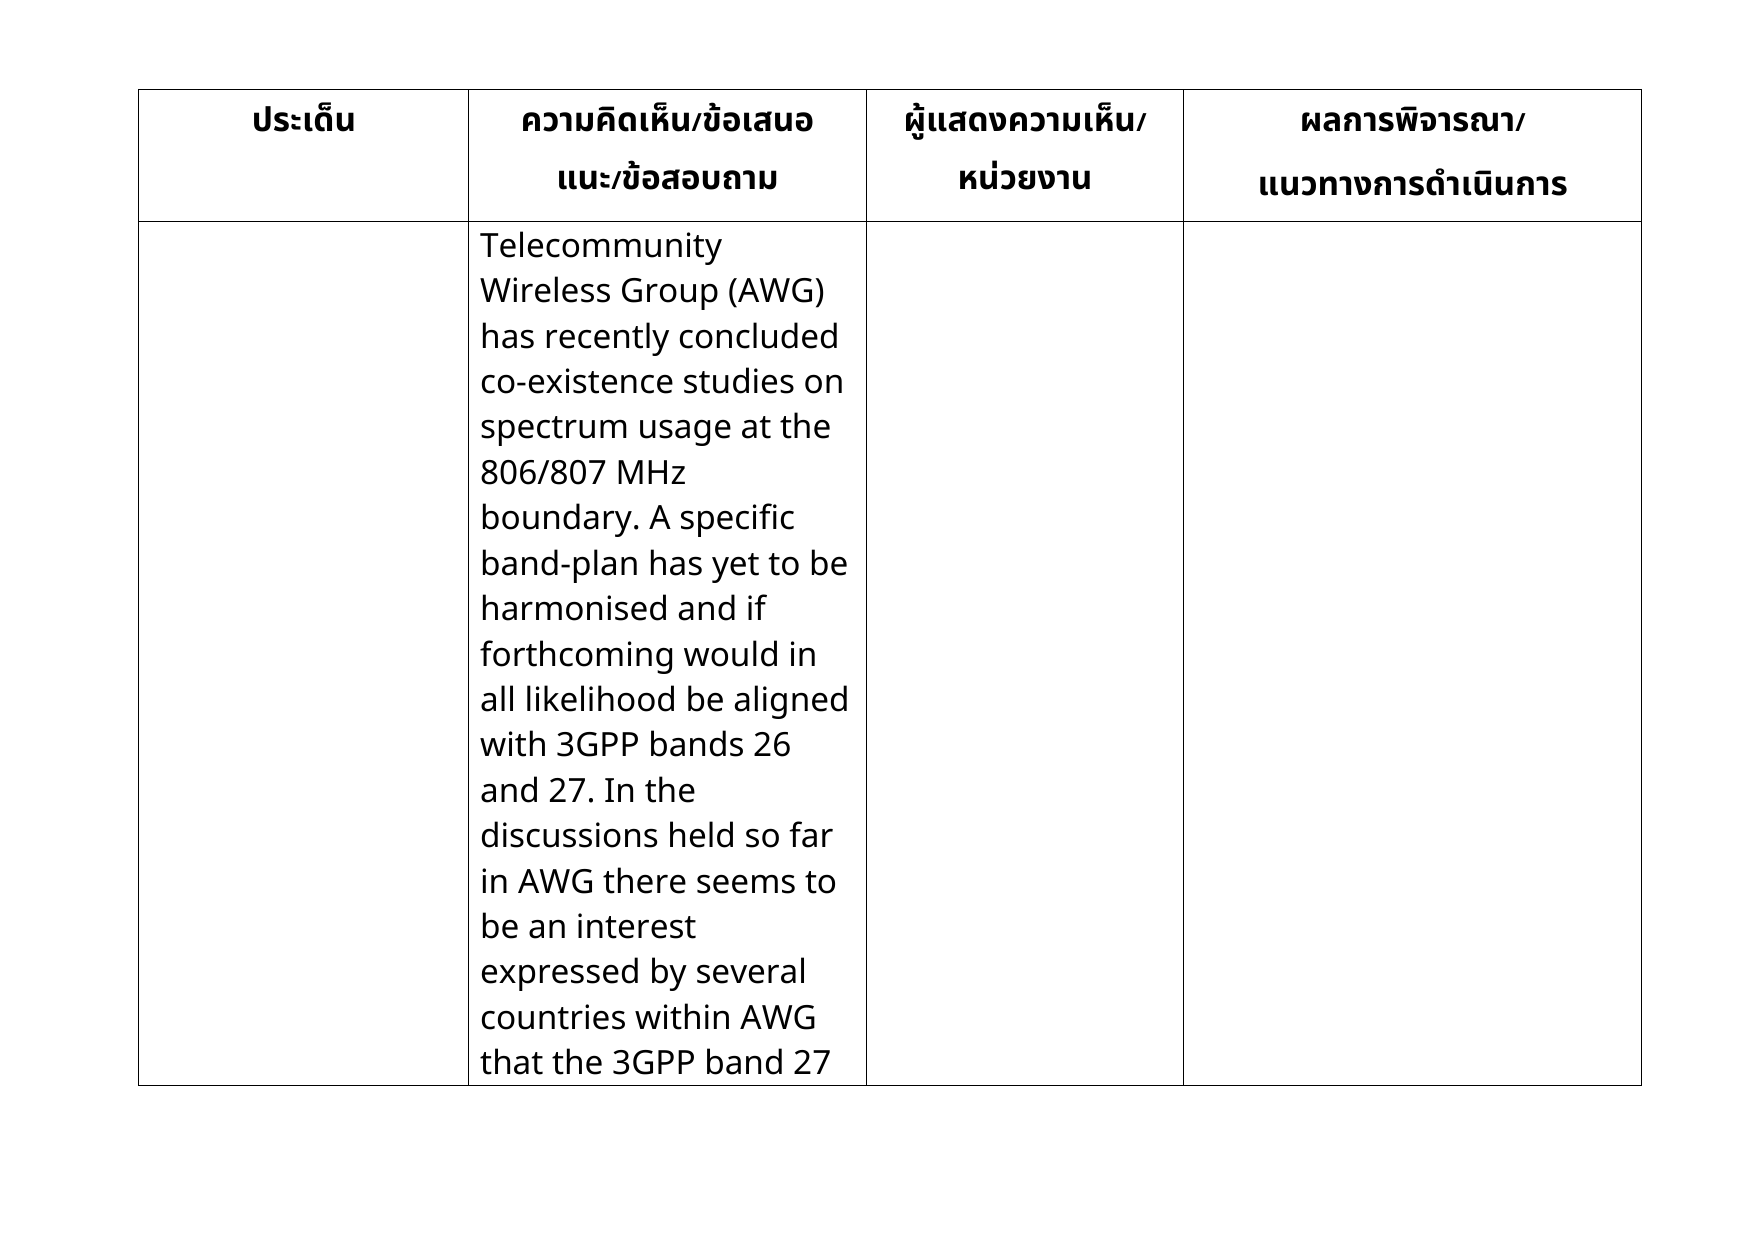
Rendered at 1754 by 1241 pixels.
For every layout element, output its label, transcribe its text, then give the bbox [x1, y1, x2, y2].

table_header ประเด็น [139, 90, 468, 221]
table_header ผู้แสดงความเห็น/หน่วยงาน [867, 90, 1183, 221]
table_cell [469, 222, 866, 1084]
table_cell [1184, 222, 1641, 1084]
table_cell [139, 222, 468, 1084]
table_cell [867, 222, 1183, 1084]
table_header ความคิดเห็น/ข้อเสนอแนะ/ข้อสอบถาม [469, 90, 866, 221]
table_header ผลการพิจารณา/ แนวทางการดำเนินการ [1184, 90, 1641, 221]
